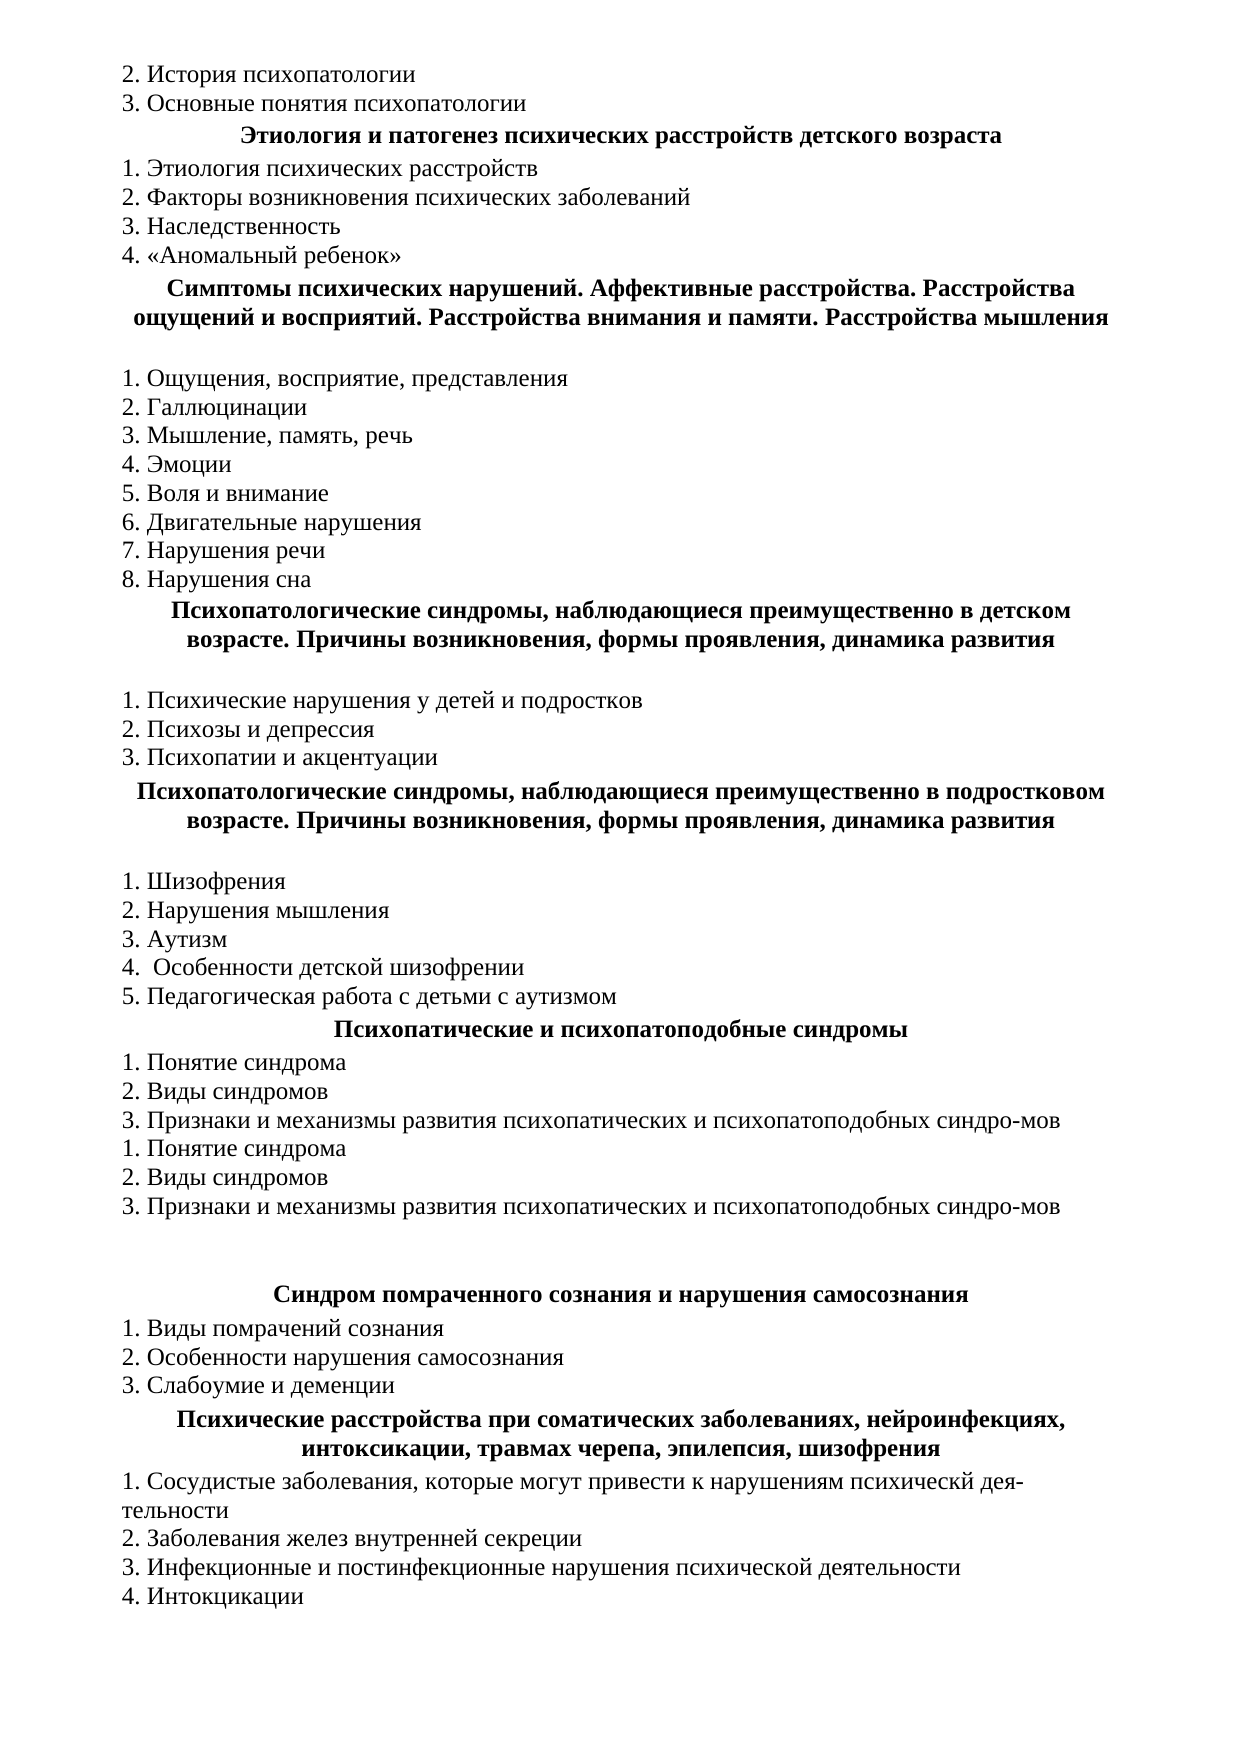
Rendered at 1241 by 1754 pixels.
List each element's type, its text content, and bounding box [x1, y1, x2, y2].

table_cell Симптомы психических нарушений. Аффективные расстройства. Расстройства ощущений и восприятий. Расстройства внимания и памяти. Расстройства мышления [118, 273, 1124, 363]
table_cell Психопатические и психопатоподобные синдромы [118, 1014, 1124, 1047]
table_cell Психопатологические синдромы, наблюдающиеся преимущественно в подростковом возрасте. Причины возникновения, формы проявления, динамика развития [118, 776, 1124, 866]
table_header 2. История психопатологии 3. Основные понятия психопатологии [118, 59, 1124, 120]
table_cell Психопатологические синдромы, наблюдающиеся преимущественно в детском возрасте. Причины возникновения, формы проявления, динамика развития [118, 595, 1124, 685]
table_cell 1. Психические нарушения у детей и подростков 2. Психозы и депрессия 3. Психопатии и акцентуации [118, 685, 1124, 776]
table_cell Синдром помраченного сознания и нарушения самосознания [118, 1280, 1124, 1313]
table_cell 1. Шизофрения 2. Нарушения мышления 3. Аутизм 4. Особенности детской шизофрении 5. Педагогическая работа с детьми с аутизмом [118, 866, 1124, 1014]
table_cell 1. Этиология психических расстройств 2. Факторы возникновения психических заболеваний 3. Наследственность 4. «Аномальный ребенок» [118, 154, 1124, 273]
table_cell Психические расстройства при соматических заболеваниях, нейроинфекциях, интоксикации, травмах черепа, эпилепсия, шизофрения [118, 1404, 1124, 1466]
table_cell 1. Понятие синдрома 2. Виды синдромов 3. Признаки и механизмы развития психопатических и психопатоподобных синдро-мов 1. Понятие синдрома 2. Виды синдромов 3. Признаки и механизмы развития психопатических и психопатоподобных синдро-мов [118, 1047, 1124, 1279]
table_cell 1. Виды помрачений сознания 2. Особенности нарушения самосознания 3. Слабоумие и деменции [118, 1313, 1124, 1404]
table_cell 1. Сосудистые заболевания, которые могут привести к нарушениям психическй дея- тельности 2. Заболевания желез внутренней секреции 3. Инфекционные и постинфекционные нарушения психической деятельности 4. Интокцикации [118, 1466, 1124, 1614]
table_cell Этиология и патогенез психических расстройств детского возраста [118, 120, 1124, 153]
table_cell 1. Ощущения, восприятие, представления 2. Галлюцинации 3. Мышление, память, речь 4. Эмоции 5. Воля и внимание 6. Двигательные нарушения 7. Нарушения речи 8. Нарушения сна [118, 363, 1124, 595]
